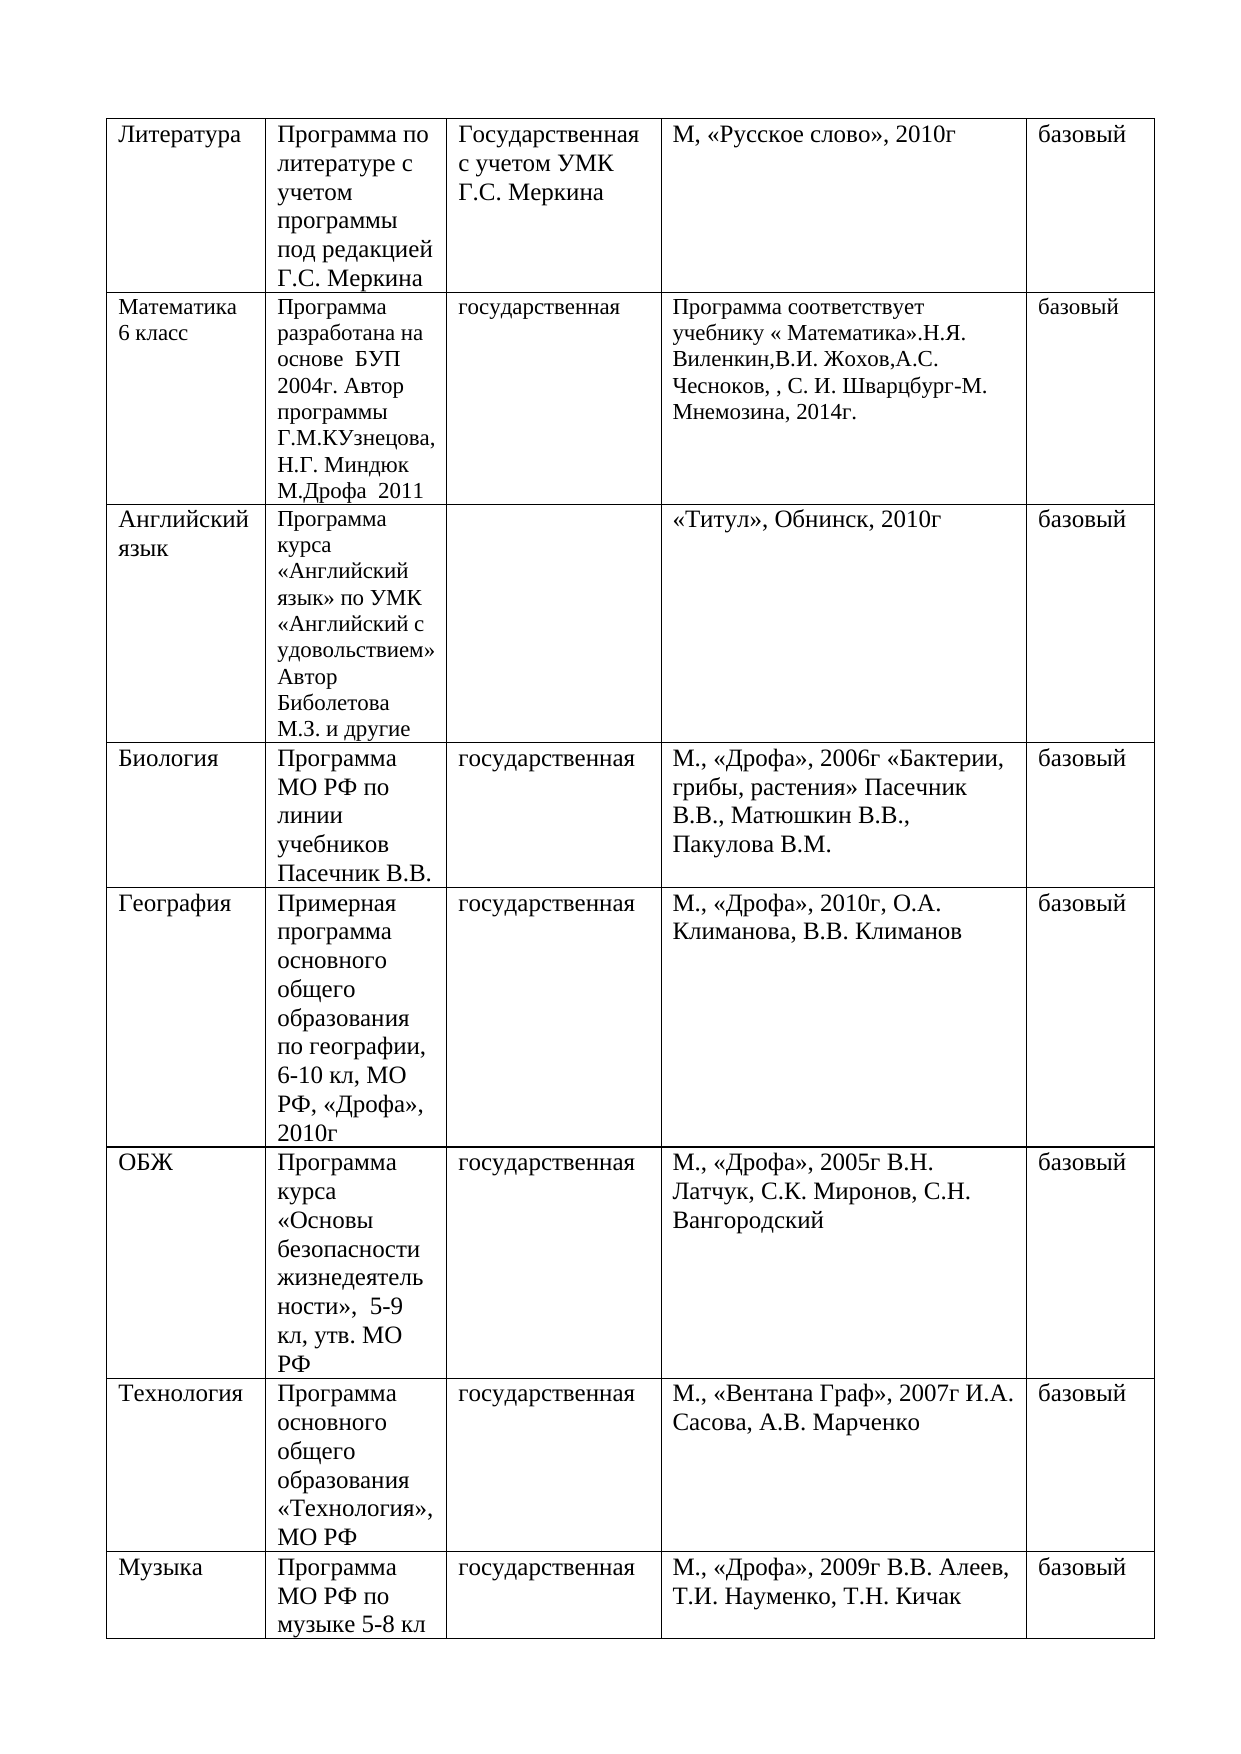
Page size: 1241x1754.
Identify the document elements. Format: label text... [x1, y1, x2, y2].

table_cell Программа соответствует учебнику « Математика».Н.Я. Виленкин,В.И. Жохов,А.С. Чесноков, , С. И. Шварцбург-М. Мнемозина, 2014г. [662, 293, 1026, 503]
table_cell государственная [447, 888, 661, 1146]
table_cell М., «Дрофа», 2006г «Бактерии, грибы, растения» Пасечник В.В., Матюшкин В.В., Пакулова В.М. [662, 743, 1026, 887]
table_cell базовый [1027, 888, 1154, 1146]
table_cell государственная [447, 1552, 661, 1638]
table_cell Программа курса «Английский язык» по УМК «Английский с удовольствием» Автор Биболетова М.З. и другие [266, 505, 446, 742]
table_cell Биология [107, 743, 265, 887]
table_cell Программа по литературе с учетом программы под редакцией Г.С. Меркина [266, 119, 446, 292]
table_cell Литература [107, 119, 265, 292]
table_cell Примерная программа основного общего образования по географии, 6-10 кл, МО РФ, «Дрофа», 2010г [266, 888, 446, 1146]
table_cell базовый [1027, 743, 1154, 887]
table_cell базовый [1027, 293, 1154, 503]
table_cell ОБЖ [107, 1148, 265, 1377]
table_cell Государственная с учетом УМК Г.С. Меркина [447, 119, 661, 292]
table_cell Музыка [107, 1552, 265, 1638]
table_cell Программа разработана на основе БУП 2004г. Автор программы Г.М.КУзнецова, Н.Г. Миндюк М.Дрофа 2011 [266, 293, 446, 503]
table_cell География [107, 888, 265, 1146]
table_cell М., «Дрофа», 2010г, О.А. Климанова, В.В. Климанов [662, 888, 1026, 1146]
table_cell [266, 1552, 446, 1638]
table_cell Программа курса «Основы безопасности жизнедеятельности», 5-9 кл, утв. МО РФ [266, 1148, 446, 1377]
table_cell базовый [1027, 1552, 1154, 1638]
table_cell государственная [447, 1379, 661, 1551]
table_cell базовый [1027, 1379, 1154, 1551]
table_cell М., «Дрофа», 2005г В.Н. Латчук, С.К. Миронов, С.Н. Вангородский [662, 1148, 1026, 1377]
table_cell базовый [1027, 119, 1154, 292]
table_cell государственная [447, 1148, 661, 1377]
table_cell базовый [1027, 505, 1154, 742]
table_cell «Титул», Обнинск, 2010г [662, 505, 1026, 742]
table_cell [447, 505, 661, 742]
table_cell Технология [107, 1379, 265, 1551]
table_cell базовый [1027, 1148, 1154, 1377]
table_cell Программа основного общего образования «Технология», МО РФ [266, 1379, 446, 1551]
table_cell М, «Русское слово», 2010г [662, 119, 1026, 292]
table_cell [662, 1552, 1026, 1638]
table_cell государственная [447, 743, 661, 887]
table_cell М., «Вентана Граф», 2007г И.А. Сасова, А.В. Марченко [662, 1379, 1026, 1551]
table_cell Программа МО РФ по линии учебников Пасечник В.В. [266, 743, 446, 887]
table_cell Английский язык [107, 505, 265, 742]
table_cell государственная [447, 293, 661, 503]
table_cell Математика 6 класс [107, 293, 265, 503]
